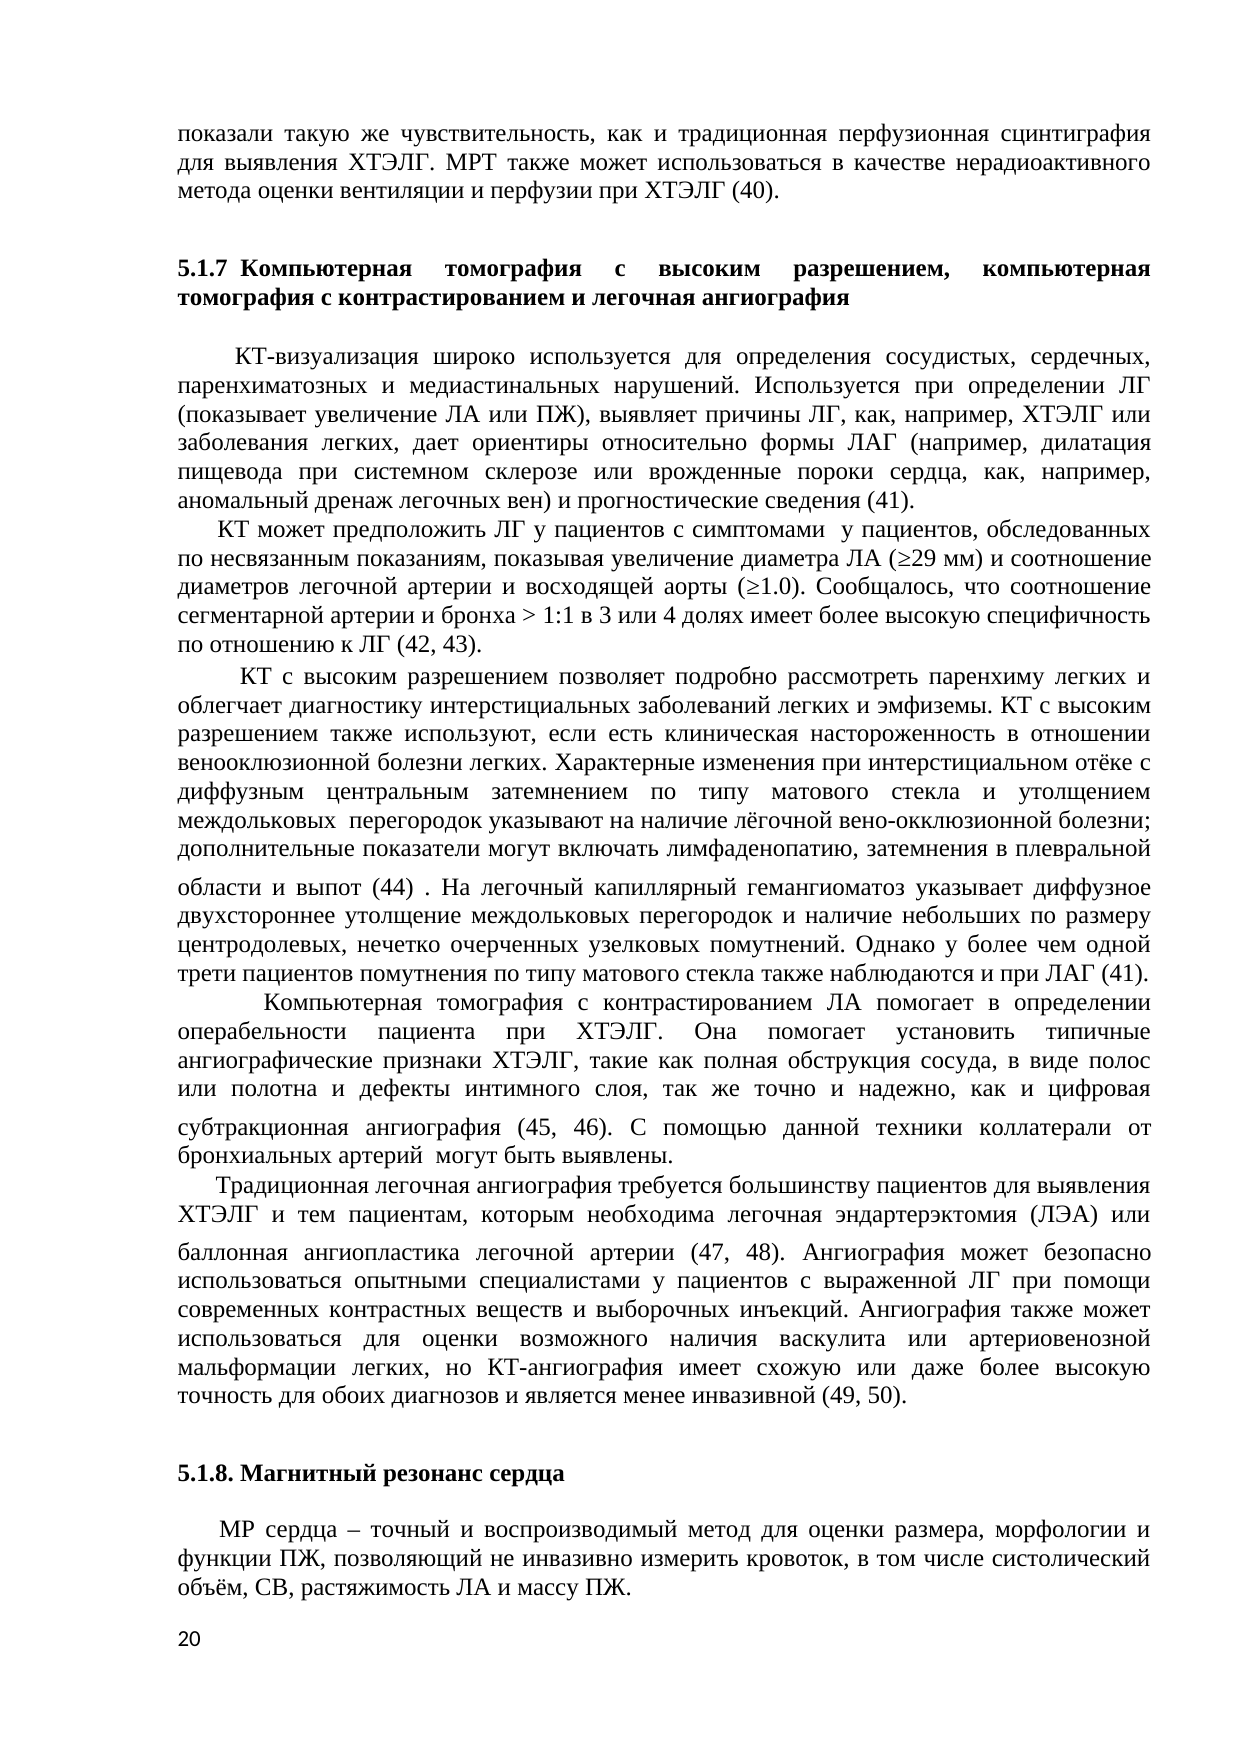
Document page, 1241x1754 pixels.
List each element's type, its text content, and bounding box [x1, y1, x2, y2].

text КТ может предположить ЛГ у пациентов с симптомами у пациентов, обследованных по несвязанным показаниям, показывая увеличение диаметра ЛА (≥29 мм) и соотношение диаметров легочной артерии и восходящей аорты (≥1.0). Сообщалось, что соотношение сегментарной артерии и бронха > 1:1 в 3 или 4 долях имеет более высокую специфичность по отношению к ЛГ (42, 43). [177, 514, 1152, 658]
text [177, 118, 1152, 204]
text МР сердца – точный и воспроизводимый метод для оценки размера, морфологии и функции ПЖ, позволяющий не инвазивно измерить кровоток, в том числе систолический объём, СВ, растяжимость ЛА и массу ПЖ. [177, 1514, 1152, 1601]
text 5.1.8. Магнитный резонанс сердца [177, 1458, 1152, 1487]
text Традиционная легочная ангиография требуется большинству пациентов для выявления ХТЭЛГ и тем пациентам, которым необходима легочная эндартерэктомия (ЛЭА) или баллонная ангиопластика легочной артерии (47, 48). Ангиография может безопасно использоваться опытными специалистами у пациентов с выраженной ЛГ при помощи современных контрастных веществ и выборочных инъекций. Ангиография также может использоваться для оценки возможного наличия васкулита или артериовенозной мальформации легких, но КТ-ангиография имеет схожую или даже более высокую точность для обоих диагнозов и является менее инвазивной (49, 50). [177, 1170, 1152, 1409]
text Компьютерная томография с контрастированием ЛА помогает в определении операбельности пациента при ХТЭЛГ. Она помогает установить типичные ангиографические признаки ХТЭЛГ, такие как полная обструкция сосуда, в виде полос или полотна и дефекты интимного слоя, так же точно и надежно, как и цифровая субтракционная ангиография (45, 46). С помощью данной техники коллатерали от бронхиальных артерий могут быть выявлены. [177, 987, 1152, 1169]
text КТ с высоким разрешением позволяет подробно рассмотреть паренхиму легких и облегчает диагностику интерстициальных заболеваний легких и эмфиземы. КТ с высоким разрешением также используют, если есть клиническая настороженность в отношении венооклюзионной болезни легких. Характерные изменения при интерстициальном отёке с диффузным центральным затемнением по типу матового стекла и утолщением междольковых перегородок указывают на наличие лёгочной вено-окклюзионной болезни; дополнительные показатели могут включать лимфаденопатию, затемнения в плевральной области и выпот (44) . На легочный капиллярный гемангиоматоз указывает диффузное двухстороннее утолщение междольковых перегородок и наличие небольших по размеру центродолевых, нечетко очерченных узелковых помутнений. Однако у более чем одной трети пациентов помутнения по типу матового стекла также наблюдаются и при ЛАГ (41). [177, 661, 1152, 987]
text КТ-визуализация широко используется для определения сосудистых, сердечных, паренхиматозных и медиастинальных нарушений. Используется при определении ЛГ (показывает увеличение ЛА или ПЖ), выявляет причины ЛГ, как, например, ХТЭЛГ или заболевания легких, дает ориентиры относительно формы ЛАГ (например, дилатация пищевода при системном склерозе или врожденные пороки сердца, как, например, аномальный дренаж легочных вен) и прогностические сведения (41). [177, 341, 1152, 514]
list Компьютерная томография с высоким разрешением, компьютерная томография с контрастированием и легочная ангиография [177, 253, 1152, 310]
